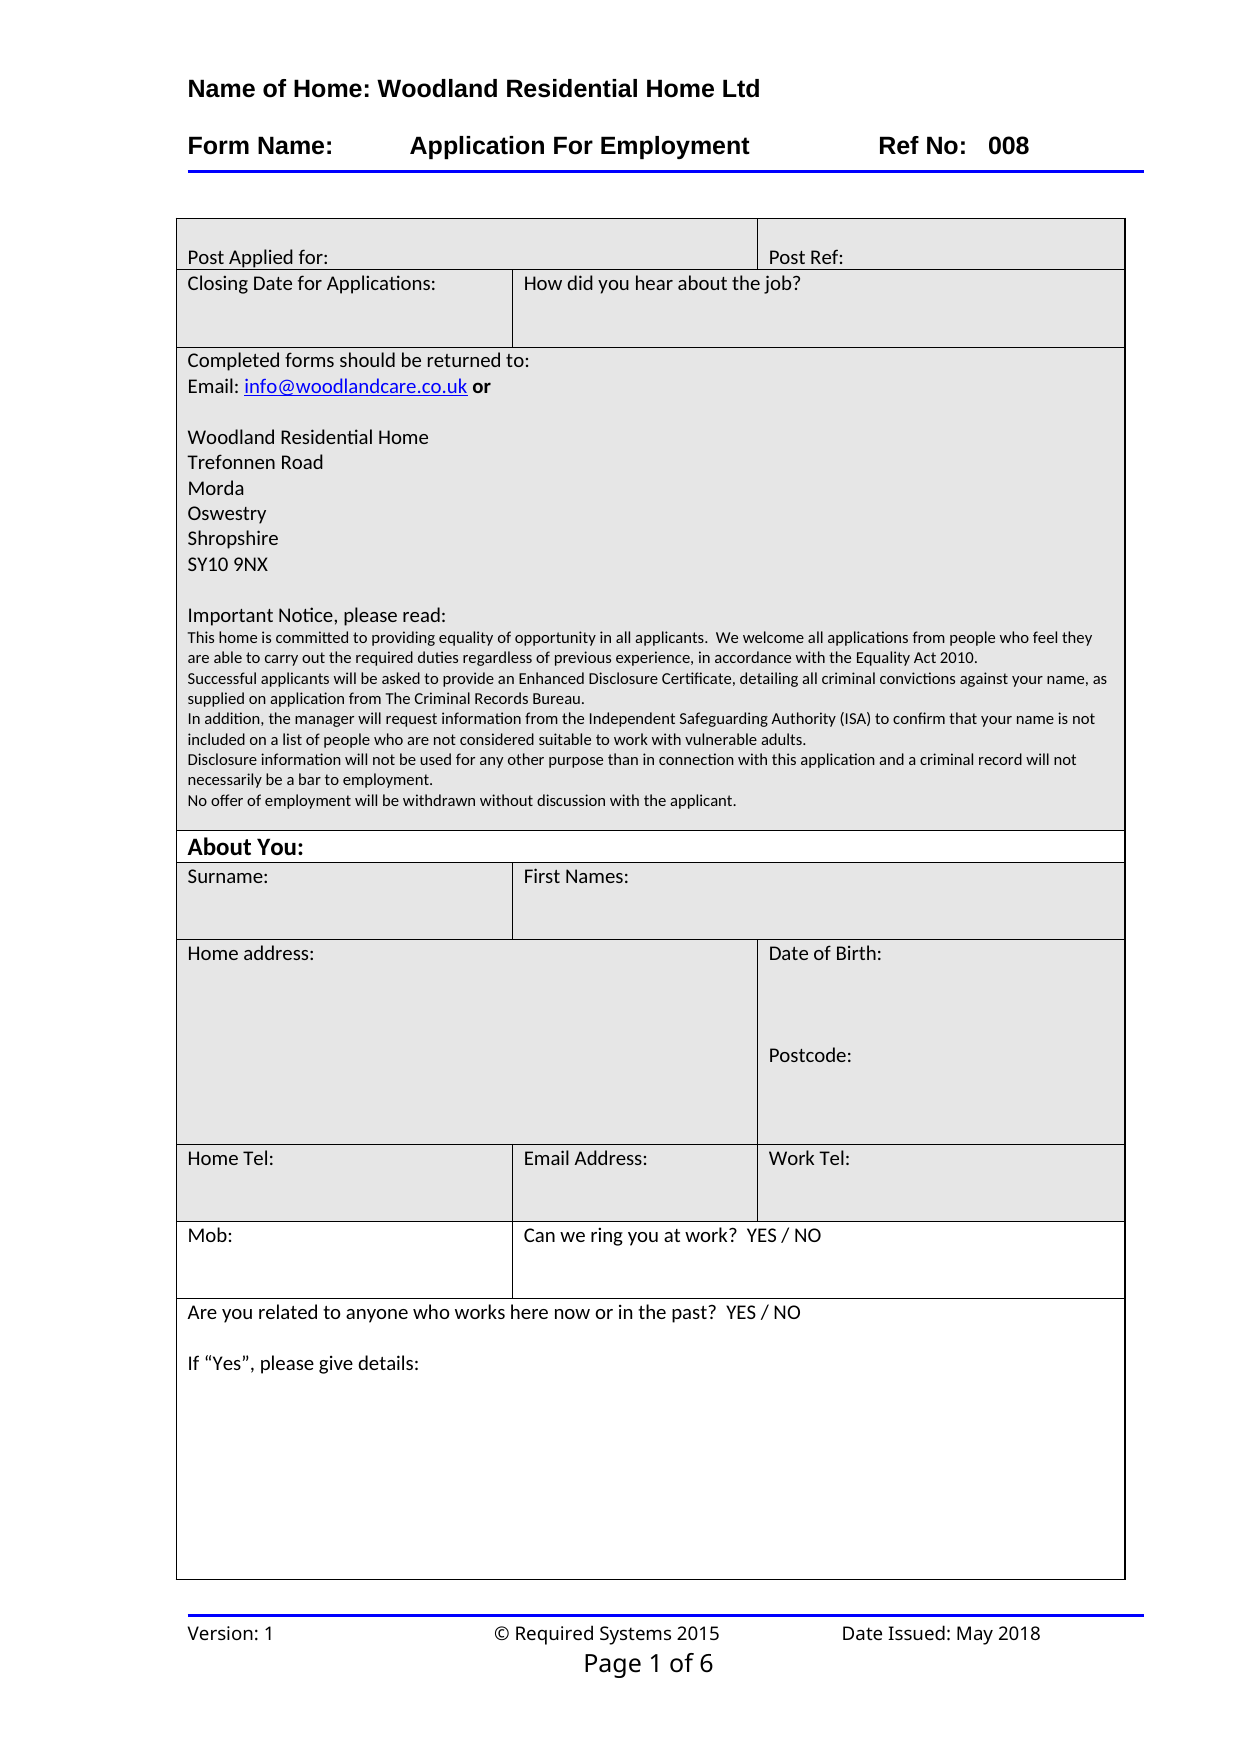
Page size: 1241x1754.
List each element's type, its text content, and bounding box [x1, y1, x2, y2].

table_cell Can we ring you at work? YES / NO [513, 1222, 1124, 1298]
table_cell Work Tel: [758, 1145, 1124, 1221]
table_cell Mob: [177, 1222, 512, 1298]
table_cell Home address: [177, 940, 757, 1144]
table_cell Closing Date for Applications: [177, 270, 512, 347]
table_cell How did you hear about the job? [513, 270, 1124, 347]
table_cell About You: [177, 831, 1124, 862]
table_cell Home Tel: [177, 1145, 512, 1221]
table_cell Are you related to anyone who works here now or in the past? YES / NO If “Yes”, please give details: [177, 1299, 1124, 1579]
table_header Post Applied for: [177, 219, 757, 269]
table_cell Date of Birth: Postcode: [758, 940, 1124, 1144]
table_cell First Names: [513, 863, 1124, 939]
table_header Post Ref: [758, 219, 1124, 269]
table_cell Email Address: [513, 1145, 757, 1221]
table_cell Surname: [177, 863, 512, 939]
table_cell Completed forms should be returned to: Email: info@woodlandcare.co.uk or Woodland Residential Home Trefonnen Road Morda Oswestry Shropshire SY10 9NX Important Notice, please read: This home is committed to providing equality of opportunity in all applicants. We welcome all applications from people who feel they are able to carry out the required duties regardless of previous experience, in accordance with the Equality Act 2010. Successful applicants will be asked to provide an Enhanced Disclosure Certificate, detailing all criminal convictions against your name, as supplied on application from The Criminal Records Bureau. In addition, the manager will request information from the Independent Safeguarding Authority (ISA) to confirm that your name is not included on a list of people who are not considered suitable to work with vulnerable adults. Disclosure information will not be used for any other purpose than in connection with this application and a criminal record will not necessarily be a bar to employment. No offer of employment will be withdrawn without discussion with the applicant. [177, 348, 1124, 830]
